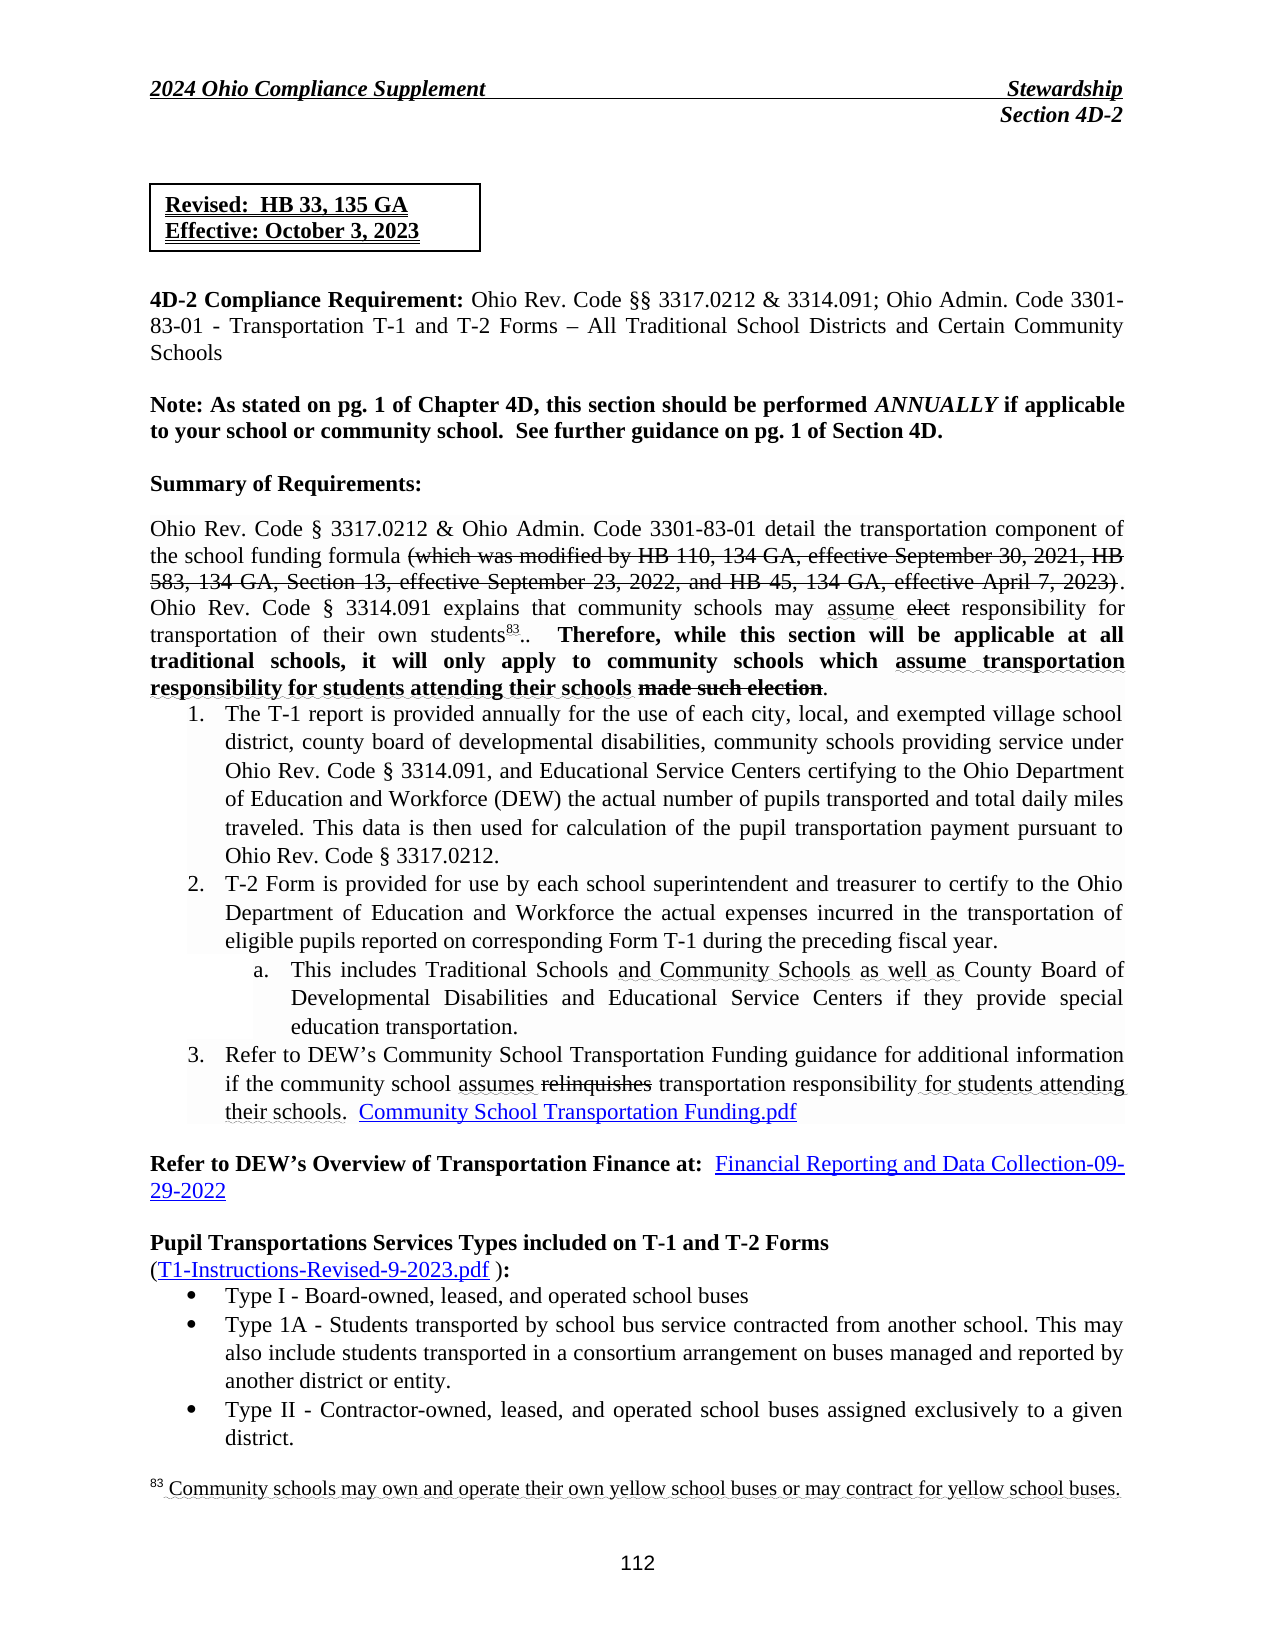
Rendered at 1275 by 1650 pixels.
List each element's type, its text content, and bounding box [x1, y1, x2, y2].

list T-2 Form is provided for use by each school superintendent and treasurer to certify to the Ohio Department of Education and Workforce the actual expenses incurred in the transportation of eligible pupils reported on corresponding Form T-1 during the preceding fiscal year. [187, 871, 1125, 954]
text (T1-Instructions-Revised-9-2023.pdf ): [150, 1256, 1125, 1282]
subtitle 4D-2 Compliance Requirement: Ohio Rev. Code §§ 3317.0212 & 3314.091; Ohio Admin. Code 3301-83-01 - Transportation T-1 and T-2 Forms – All Traditional School Districts and Certain Community Schools [150, 286, 1125, 365]
list Refer to DEW’s Community School Transportation Funding guidance for additional information if the community school assumes relinquishes transportation responsibility for students attending their schools. Community School Transportation Funding.pdf [187, 1041, 1125, 1124]
text Refer to DEW’s Overview of Transportation Finance at: Financial Reporting and Data Collection-09-29-2022 [150, 1150, 1125, 1203]
text Pupil Transportations Services Types included on T-1 and T-2 Forms [150, 1229, 1125, 1256]
list Type II - Contractor-owned, leased, and operated school buses assigned exclusively to a given district. [187, 1396, 1125, 1451]
list This includes Traditional Schools and Community Schools as well as County Board of Developmental Disabilities and Educational Service Centers if they provide special education transportation. [253, 956, 1125, 1039]
text Summary of Requirements: [150, 470, 1125, 497]
list Type 1A - Students transported by school bus service contracted from another school. This may also include students transported in a consortium arrangement on buses managed and reported by another district or entity. [187, 1311, 1125, 1394]
text Ohio Rev. Code § 3317.0212 & Ohio Admin. Code 3301-83-01 detail the transportation component of the school funding formula (which was modified by HB 110, 134 GA, effective September 30, 2021, HB 583, 134 GA, Section 13, effective September 23, 2022, and HB 45, 134 GA, effective April 7, 2023). Ohio Rev. Code § 3314.091 explains that community schools may assume elect responsibility for transportation of their own students.. Therefore, while this section will be applicable at all traditional schools, it will only apply to community schools which assume transportation responsibility for students attending their schools made such election. [150, 515, 1125, 700]
list Type I - Board-owned, leased, and operated school buses [187, 1282, 1125, 1308]
text Note: As stated on pg. 1 of Chapter 4D, this section should be performed ANNUALLY if applicable to your school or community school. See further guidance on pg. 1 of Section 4D. [150, 391, 1125, 444]
list The T-1 report is provided annually for the use of each city, local, and exempted village school district, county board of developmental disabilities, community schools providing service under Ohio Rev. Code § 3314.091, and Educational Service Centers certifying to the Ohio Department of Education and Workforce (DEW) the actual number of pupils transported and total daily miles traveled. This data is then used for calculation of the pupil transportation payment pursuant to Ohio Rev. Code § 3317.0212. [187, 700, 1125, 868]
